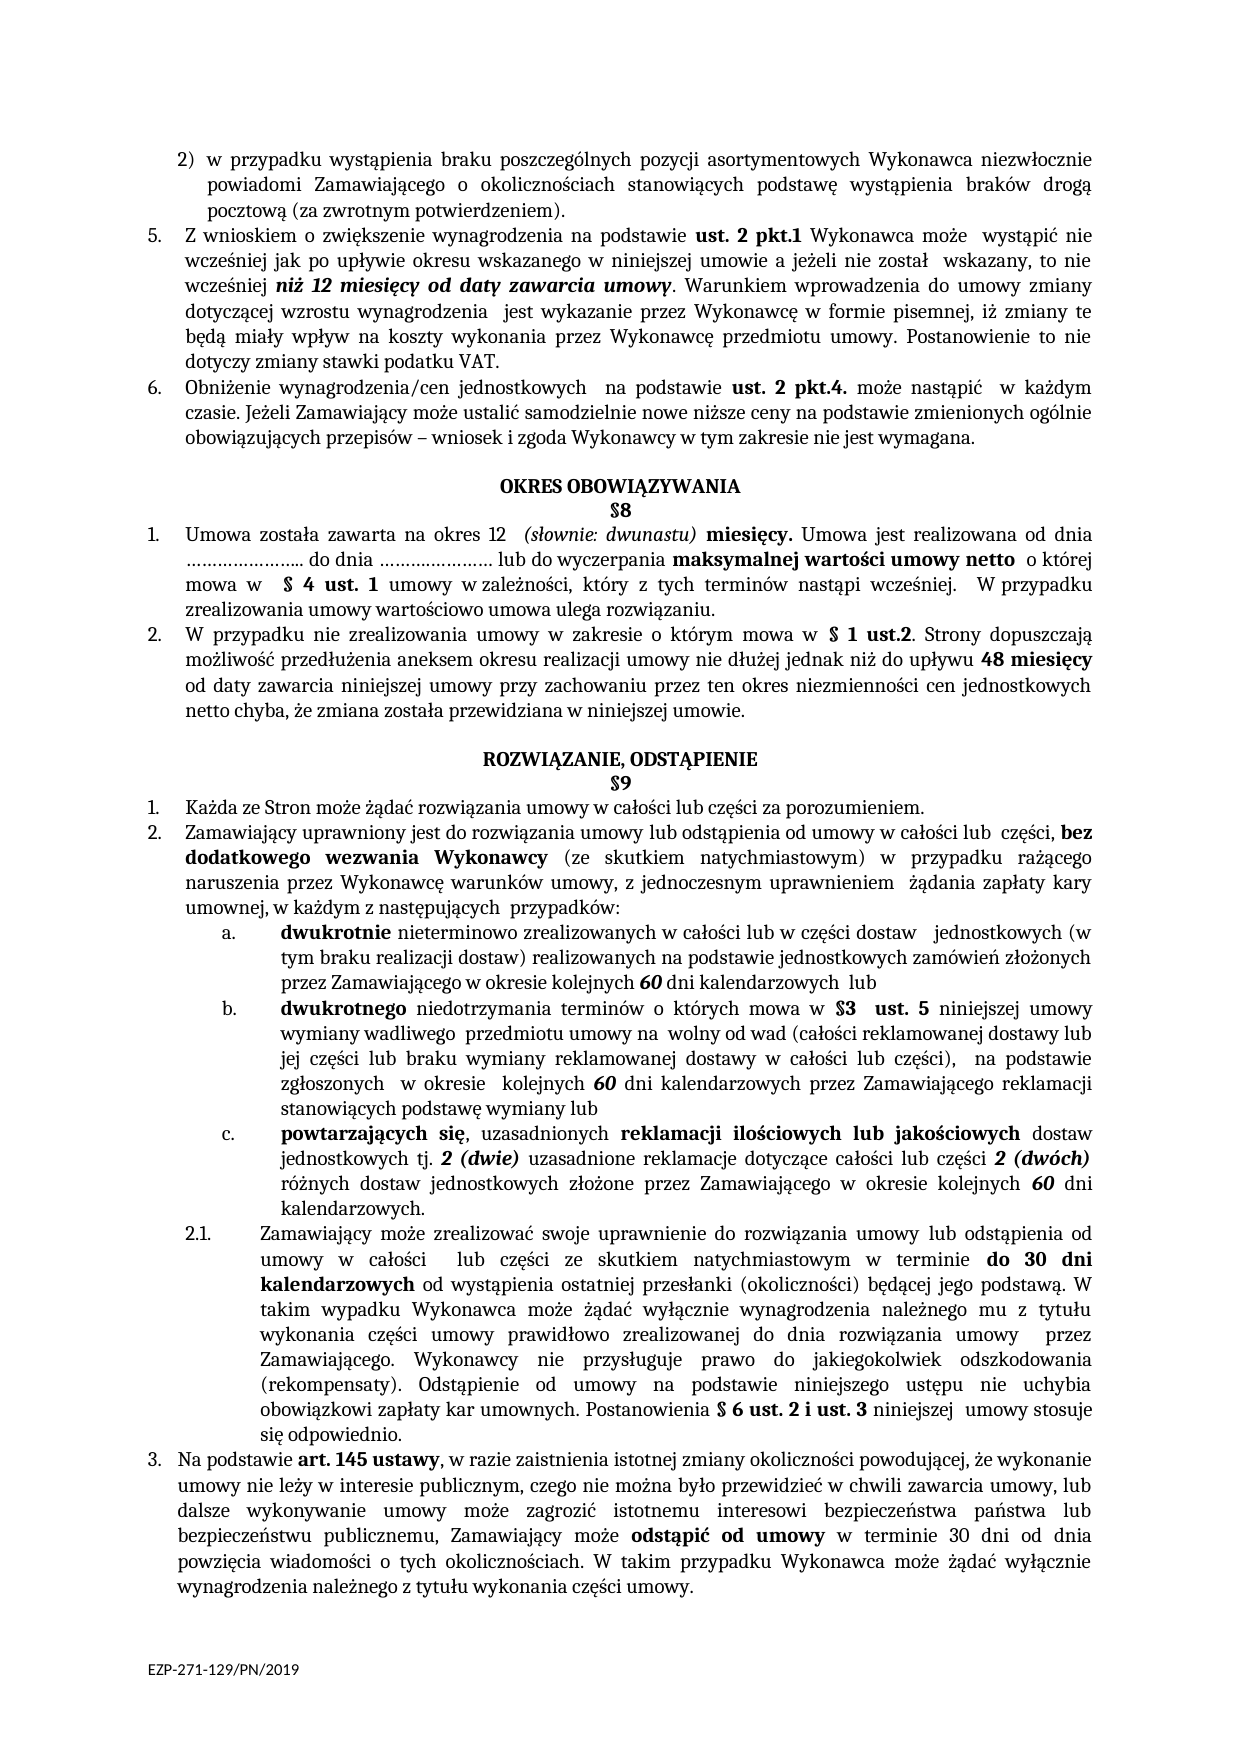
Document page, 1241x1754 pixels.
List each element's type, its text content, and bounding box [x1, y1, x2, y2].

list dwukrotnie nieterminowo zrealizowanych w całości lub w części dostaw jednostkowych (w tym braku realizacji dostaw) realizowanych na podstawie jednostkowych zamówień złożonych przez Zamawiającego w okresie kolejnych 60 dni kalendarzowych lub [222, 921, 1093, 995]
list w przypadku wystąpienia braku poszczególnych pozycji asortymentowych Wykonawca niezwłocznie powiadomi Zamawiającego o okolicznościach stanowiących podstawę wystąpienia braków drogą pocztową (za zwrotnym potwierdzeniem). [177, 148, 1093, 222]
list dwukrotnego niedotrzymania terminów o których mowa w §3 ust. 5 niniejszej umowy wymiany wadliwego przedmiotu umowy na wolny od wad (całości reklamowanej dostawy lub jej części lub braku wymiany reklamowanej dostawy w całości lub części), na podstawie zgłoszonych w okresie kolejnych 60 dni kalendarzowych przez Zamawiającego reklamacji stanowiących podstawę wymiany lub [222, 996, 1093, 1121]
list Na podstawie art. 145 ustawy, w razie zaistnienia istotnej zmiany okoliczności powodującej, że wykonanie umowy nie leży w interesie publicznym, czego nie można było przewidzieć w chwili zawarcia umowy, lub dalsze wykonywanie umowy może zagrozić istotnemu interesowi bezpieczeństwa państwa lub bezpieczeństwu publicznemu, Zamawiający może odstąpić od umowy w terminie 30 dni od dnia powzięcia wiadomości o tych okolicznościach. W takim przypadku Wykonawca może żądać wyłącznie wynagrodzenia należnego z tytułu wykonania części umowy. [148, 1448, 1093, 1598]
list Zamawiający może zrealizować swoje uprawnienie do rozwiązania umowy lub odstąpienia od umowy w całości lub części ze skutkiem natychmiastowym w terminie do 30 dni kalendarzowych od wystąpienia ostatniej przesłanki (okoliczności) będącej jego podstawą. W takim wypadku Wykonawca może żądać wyłącznie wynagrodzenia należnego mu z tytułu wykonania części umowy prawidłowo zrealizowanej do dnia rozwiązania umowy przez Zamawiającego. Wykonawcy nie przysługuje prawo do jakiegokolwiek odszkodowania (rekompensaty). Odstąpienie od umowy na podstawie niniejszego ustępu nie uchybia obowiązkowi zapłaty kar umownych. Postanowienia § 6 ust. 2 i ust. 3 niniejszej umowy stosuje się odpowiednio. [185, 1222, 1093, 1447]
list Zamawiający uprawniony jest do rozwiązania umowy lub odstąpienia od umowy w całości lub części, bez dodatkowego wezwania Wykonawcy (ze skutkiem natychmiastowym) w przypadku rażącego naruszenia przez Wykonawcę warunków umowy, z jednoczesnym uprawnieniem żądania zapłaty kary umownej, w każdym z następujących przypadków: [148, 820, 1093, 920]
list Każda ze Stron może żądać rozwiązania umowy w całości lub części za porozumieniem. [148, 795, 1093, 819]
text §9 [148, 771, 1093, 795]
list Umowa została zawarta na okres 12 (słownie: dwunastu) miesięcy. Umowa jest realizowana od dnia ………………….. do dnia ……….………… lub do wyczerpania maksymalnej wartości umowy netto o której mowa w § 4 ust. 1 umowy w zależności, który z tych terminów nastąpi wcześniej. W przypadku zrealizowania umowy wartościowo umowa ulega rozwiązaniu. [148, 523, 1093, 622]
text ROZWIĄZANIE, ODSTĄPIENIE [148, 747, 1093, 771]
list powtarzających się, uzasadnionych reklamacji ilościowych lub jakościowych dostaw jednostkowych tj. 2 (dwie) uzasadnione reklamacje dotyczące całości lub części 2 (dwóch) różnych dostaw jednostkowych złożone przez Zamawiającego w okresie kolejnych 60 dni kalendarzowych. [222, 1122, 1093, 1221]
text §8 [148, 499, 1093, 523]
text OKRES OBOWIĄZYWANIA [148, 475, 1093, 499]
list W przypadku nie zrealizowania umowy w zakresie o którym mowa w § 1 ust.2. Strony dopuszczają możliwość przedłużenia aneksem okresu realizacji umowy nie dłużej jednak niż do upływu 48 miesięcy od daty zawarcia niniejszej umowy przy zachowaniu przez ten okres niezmienności cen jednostkowych netto chyba, że zmiana została przewidziana w niniejszej umowie. [148, 623, 1093, 722]
list Obniżenie wynagrodzenia/cen jednostkowych na podstawie ust. 2 pkt.4. może nastąpić w każdym czasie. Jeżeli Zamawiający może ustalić samodzielnie nowe niższe ceny na podstawie zmienionych ogólnie obowiązujących przepisów – wniosek i zgoda Wykonawcy w tym zakresie nie jest wymagana. [148, 375, 1093, 449]
list Z wnioskiem o zwiększenie wynagrodzenia na podstawie ust. 2 pkt.1 Wykonawca może wystąpić nie wcześniej jak po upływie okresu wskazanego w niniejszej umowie a jeżeli nie został wskazany, to nie wcześniej niż 12 miesięcy od daty zawarcia umowy. Warunkiem wprowadzenia do umowy zmiany dotyczącej wzrostu wynagrodzenia jest wykazanie przez Wykonawcę w formie pisemnej, iż zmiany te będą miały wpływ na koszty wykonania przez Wykonawcę przedmiotu umowy. Postanowienie to nie dotyczy zmiany stawki podatku VAT. [148, 223, 1093, 374]
